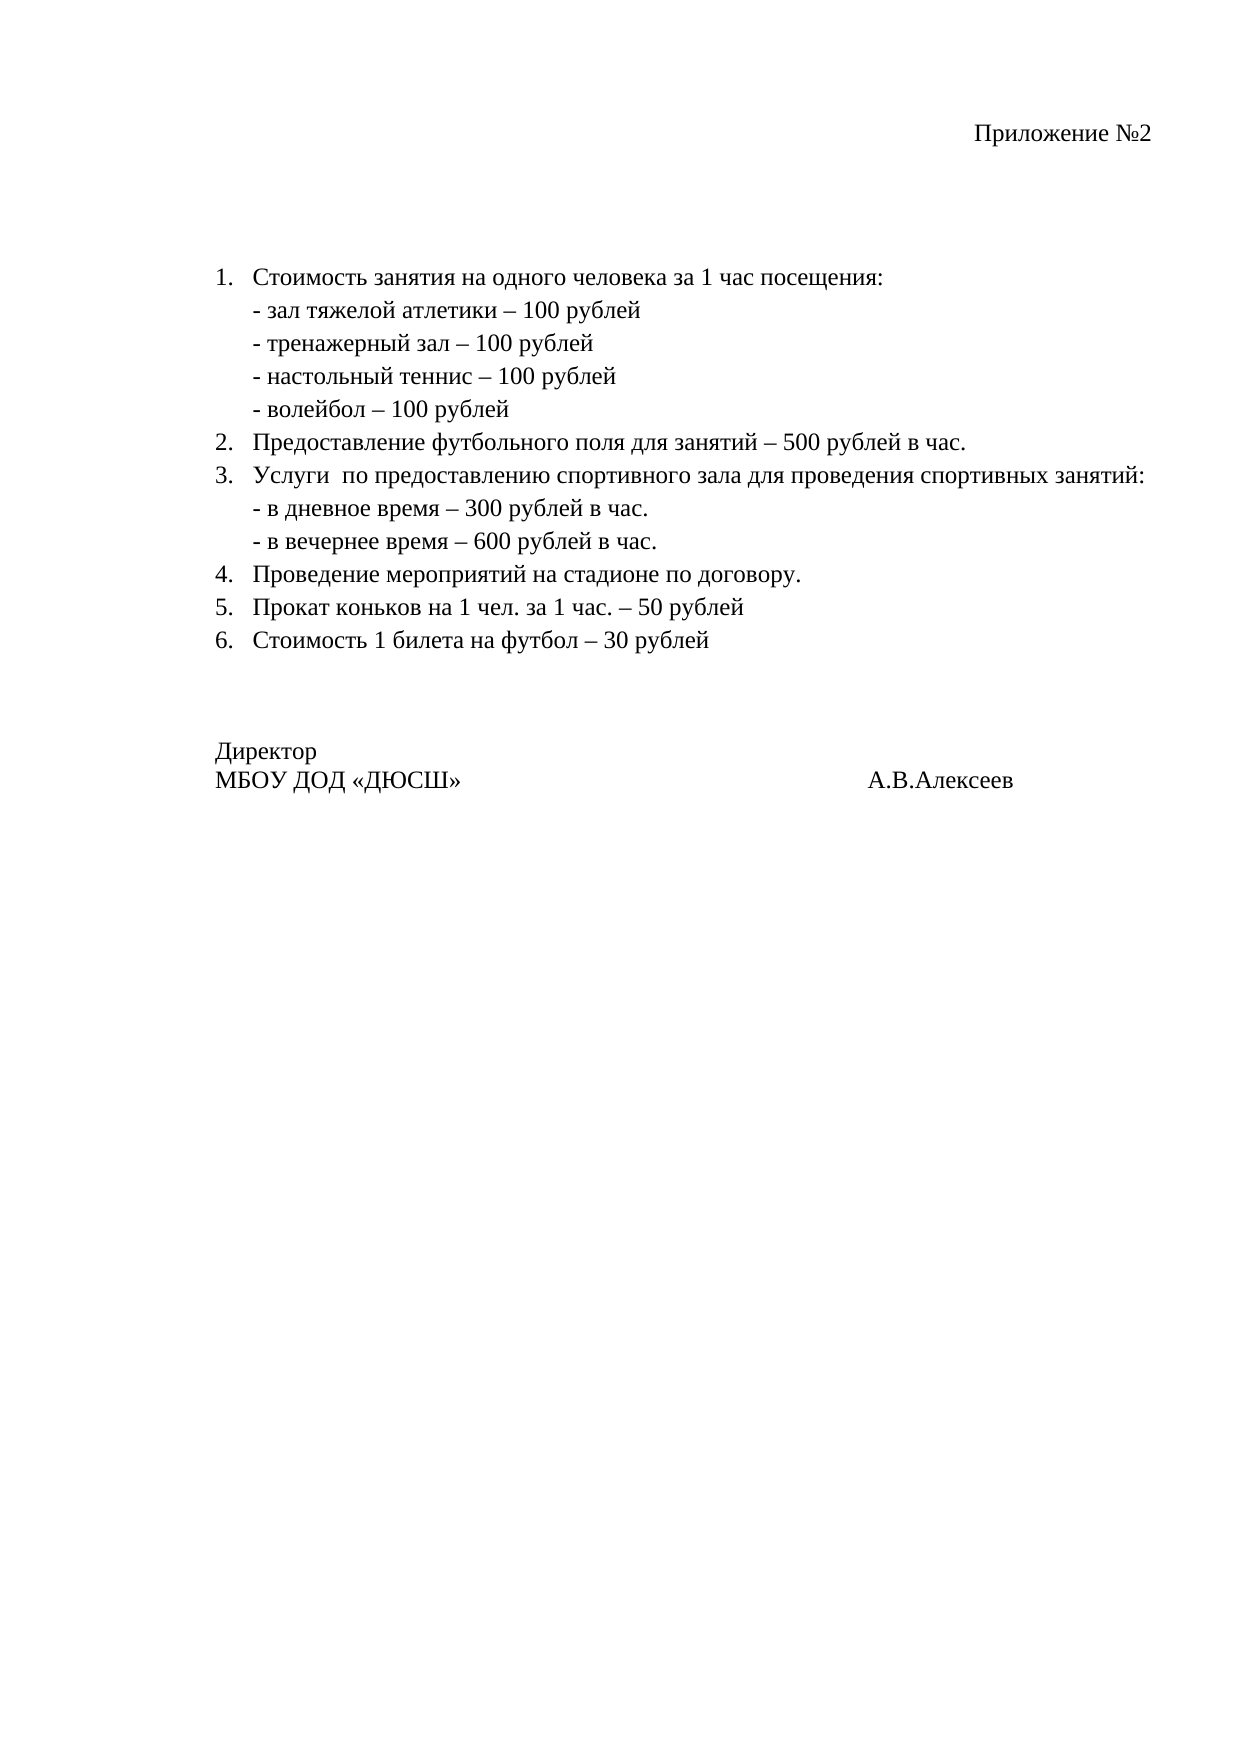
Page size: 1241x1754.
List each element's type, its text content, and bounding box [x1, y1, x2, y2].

list - тренажерный зал – 100 рублей [252, 328, 1152, 357]
list Услуги по предоставлению спортивного зала для проведения спортивных занятий: [215, 460, 1152, 489]
list Предоставление футбольного поля для занятий – 500 рублей в час. [215, 427, 1152, 456]
list - в вечернее время – 600 рублей в час. [252, 526, 1152, 555]
list Стоимость 1 билета на футбол – 30 рублей [215, 625, 1152, 654]
text Приложение №2 [177, 118, 1152, 147]
list Проведение мероприятий на стадионе по договору. [215, 559, 1152, 588]
text Директор [215, 736, 1152, 765]
list - настольный теннис – 100 рублей [252, 361, 1152, 390]
list Стоимость занятия на одного человека за 1 час посещения: [215, 262, 1152, 291]
list - зал тяжелой атлетики – 100 рублей [252, 295, 1152, 324]
list - волейбол – 100 рублей [252, 394, 1152, 423]
list Прокат коньков на 1 чел. за 1 час. – 50 рублей [215, 592, 1152, 621]
text МБОУ ДОД «ДЮСШ» А.В.Алексеев [215, 765, 1152, 794]
list - в дневное время – 300 рублей в час. [252, 493, 1152, 522]
